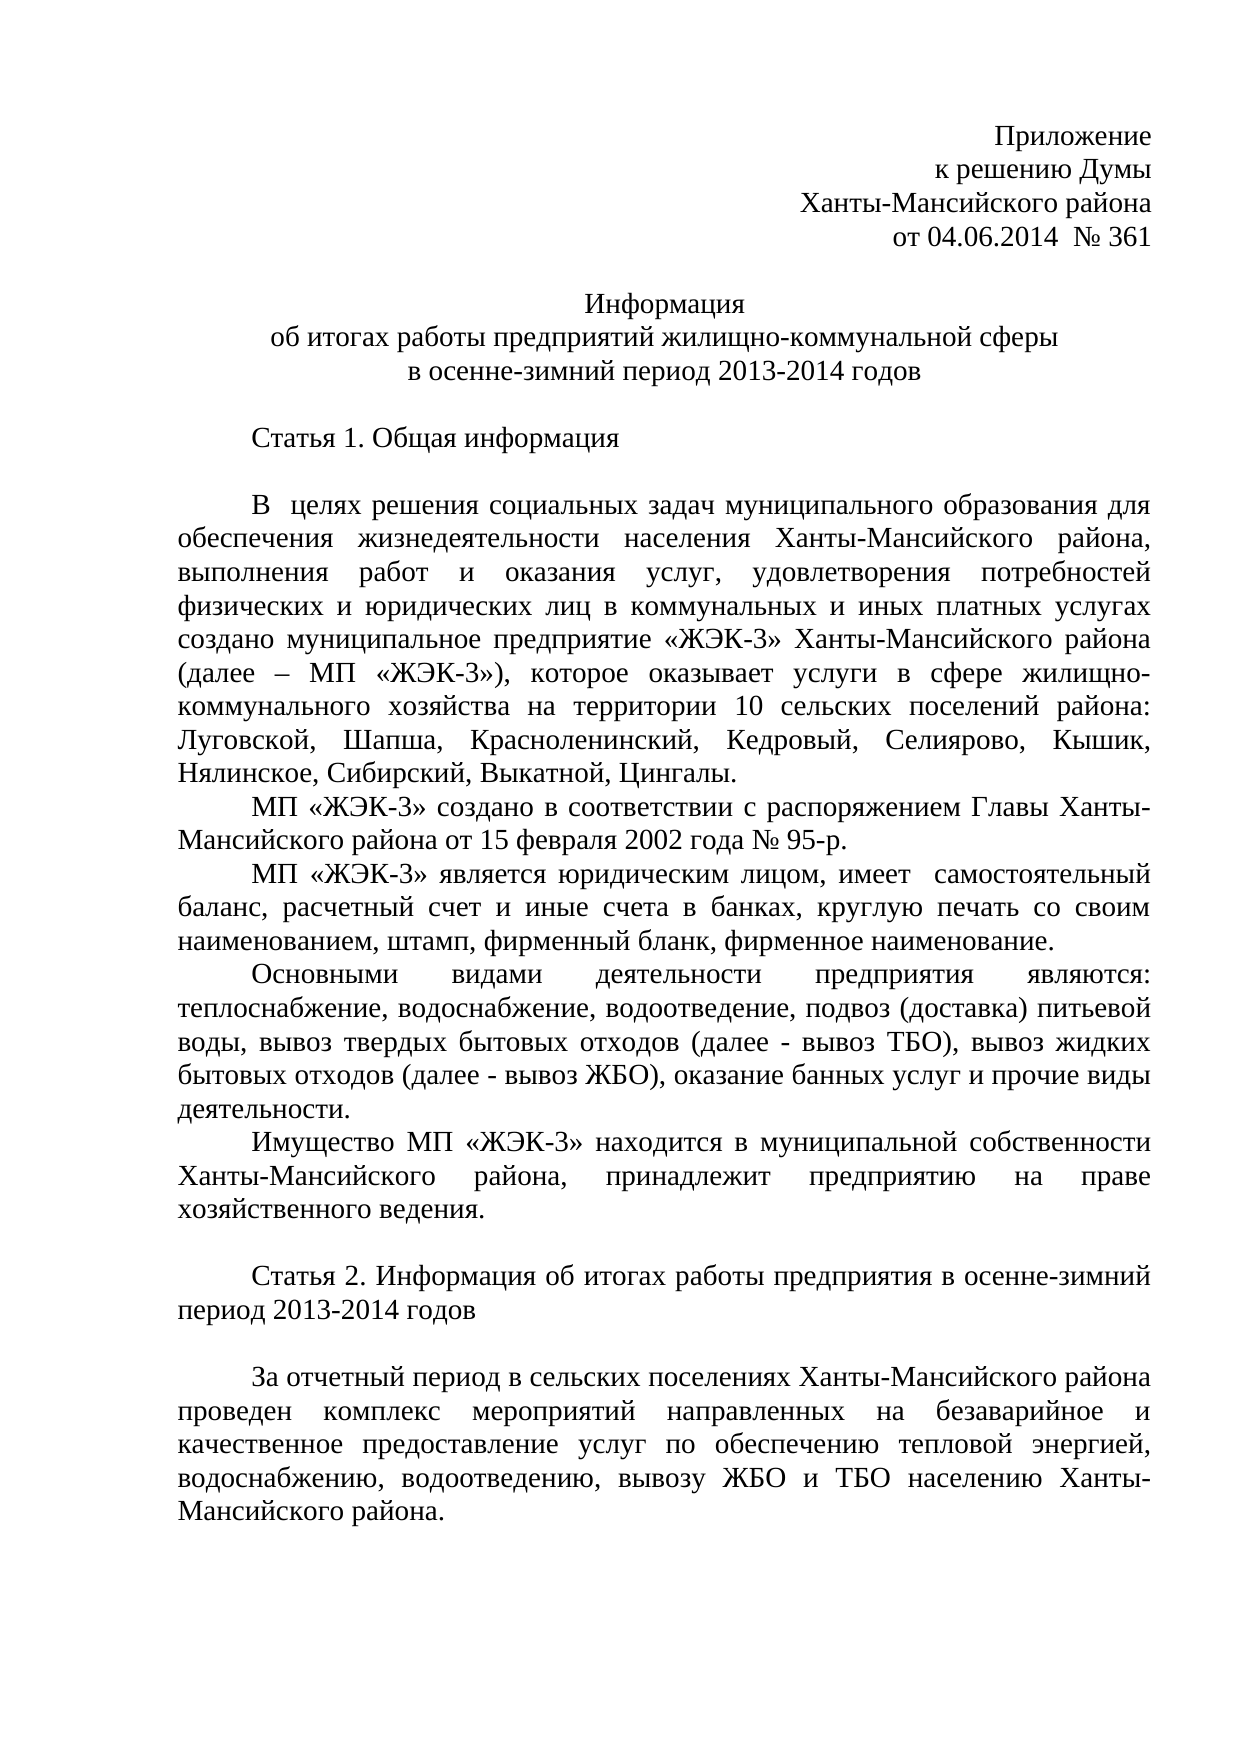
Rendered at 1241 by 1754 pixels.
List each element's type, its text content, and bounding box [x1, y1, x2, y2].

text МП «ЖЭК-3» создано в соответствии с распоряжением Главы Ханты-Мансийского района от 15 февраля 2002 года № 95-р. [177, 789, 1152, 856]
text Приложение [890, 118, 1152, 152]
text от 04.06.2014 № 361 [723, 219, 1152, 252]
text Имущество МП «ЖЭК-3» находится в муниципальной собственности Ханты-Мансийского района, принадлежит предприятию на праве хозяйственного ведения. [177, 1124, 1152, 1225]
text к решению Думы [768, 152, 1152, 185]
text Статья 1. Общая информация [177, 420, 1152, 453]
text об итогах работы предприятий жилищно-коммунальной сферы [177, 319, 1152, 353]
text Информация [177, 286, 1152, 319]
text За отчетный период в сельских поселениях Ханты-Мансийского района проведен комплекс мероприятий направленных на безаварийное и качественное предоставление услуг по обеспечению тепловой энергией, водоснабжению, водоотведению, вывозу ЖБО и ТБО населению Ханты-Мансийского района. [177, 1359, 1152, 1527]
text Основными видами деятельности предприятия являются: теплоснабжение, водоснабжение, водоотведение, подвоз (доставка) питьевой воды, вывоз твердых бытовых отходов (далее - вывоз ТБО), вывоз жидких бытовых отходов (далее - вывоз ЖБО), оказание банных услуг и прочие виды деятельности. [177, 957, 1152, 1124]
text В целях решения социальных задач муниципального образования для обеспечения жизнедеятельности населения Ханты-Мансийского района, выполнения работ и оказания услуг, удовлетворения потребностей физических и юридических лиц в коммунальных и иных платных услугах создано муниципальное предприятие «ЖЭК-3» Ханты-Мансийского района (далее – МП «ЖЭК-3»), которое оказывает услуги в сфере жилищно-коммунального хозяйства на территории 10 сельских поселений района: Луговской, Шапша, Красноленинский, Кедровый, Селиярово, Кышик, Нялинское, Сибирский, Выкатной, Цингалы. [177, 487, 1152, 789]
text МП «ЖЭК-3» является юридическим лицом, имеет самостоятельный баланс, расчетный счет и иные счета в банках, круглую печать со своим наименованием, штамп, фирменный бланк, фирменное наименование. [177, 856, 1152, 957]
text Ханты-Мансийского района [723, 185, 1152, 219]
text в осенне-зимний период 2013-2014 годов [177, 353, 1152, 386]
text Статья 2. Информация об итогах работы предприятия в осенне-зимний период 2013-2014 годов [177, 1258, 1152, 1326]
